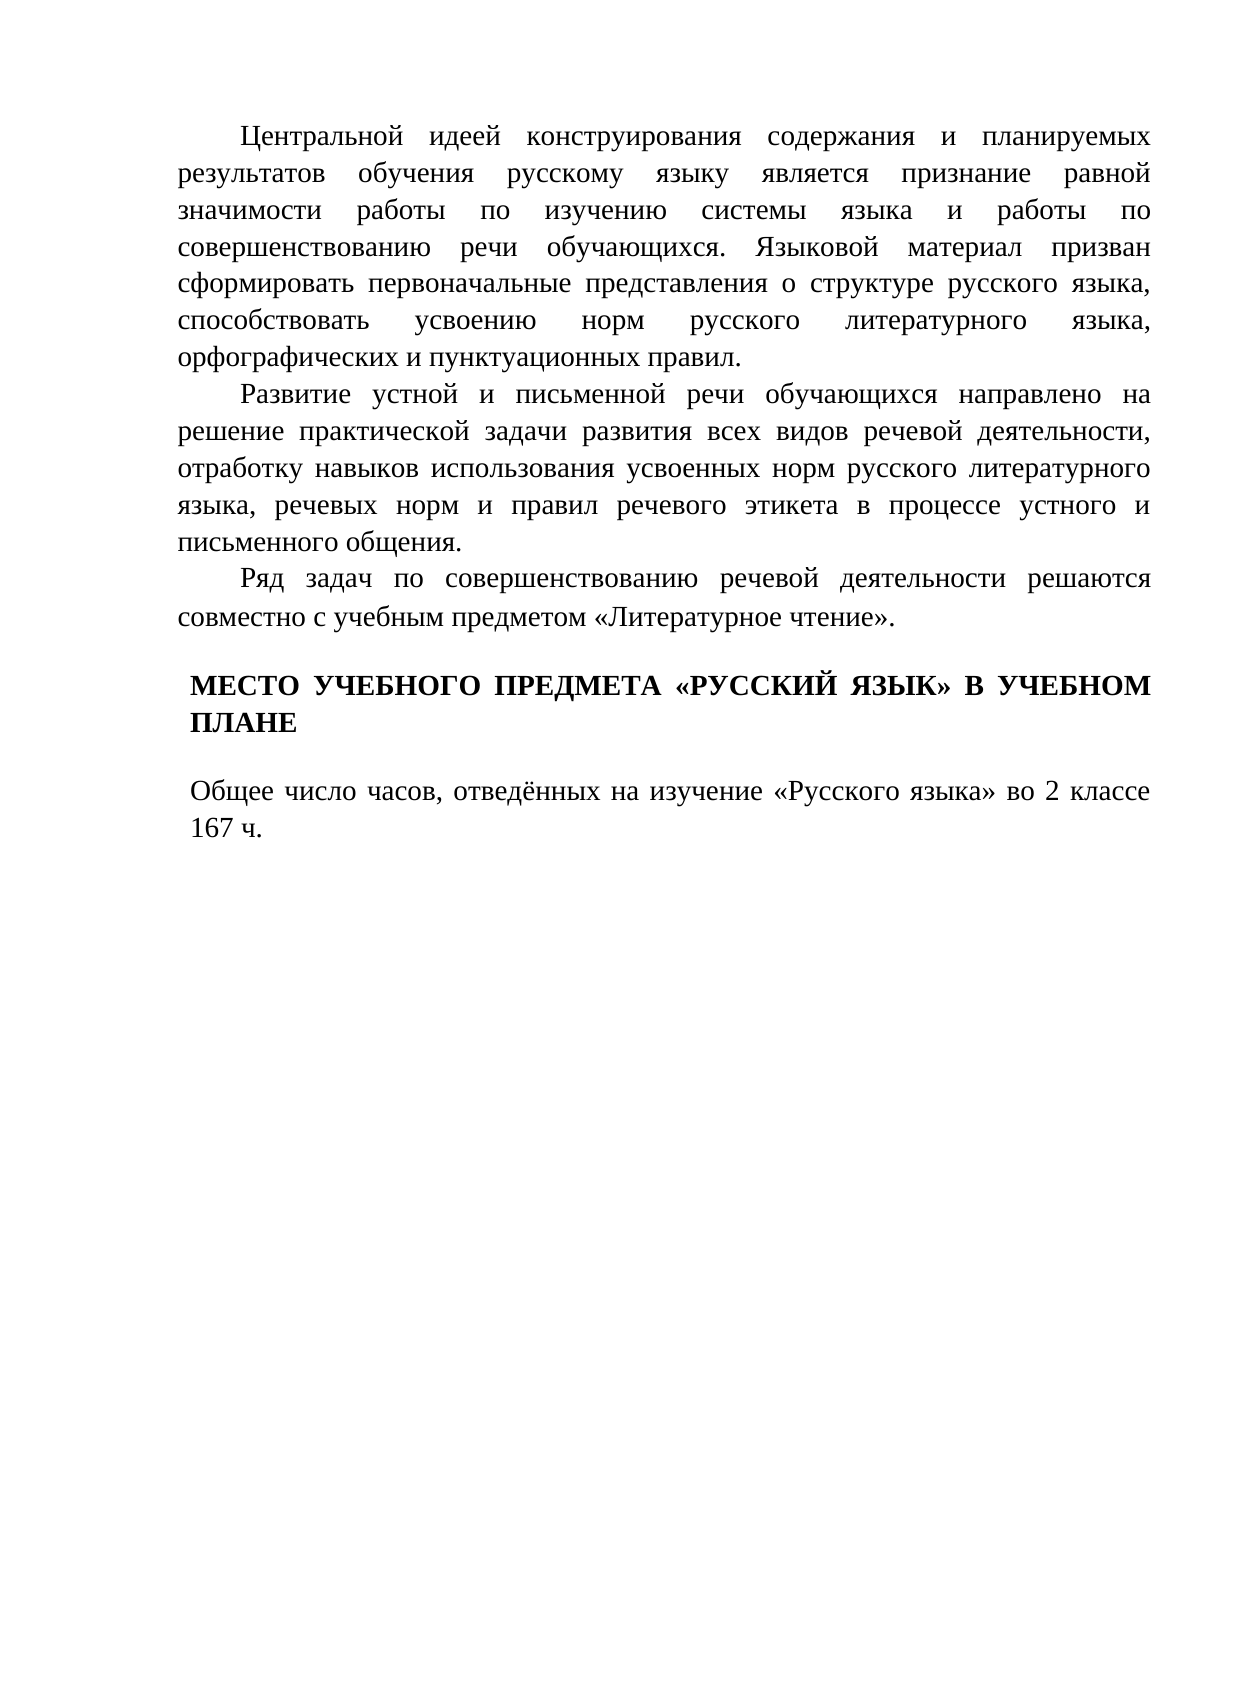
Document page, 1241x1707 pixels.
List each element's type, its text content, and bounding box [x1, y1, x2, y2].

text Центральной идеей конструирования содержания и планируемых результатов обучения русскому языку является признание равной значимости работы по изучению системы языка и работы по совершенствованию речи обучающихся. Языковой материал призван сформировать первоначальные представления о структуре русского языка, способствовать усвоению норм русского литературного языка, орфографических и пунктуационных правил. [177, 118, 1152, 373]
text Общее число часов, отведённых на изучение «Русского языка» во 2 классе 167 ч. [190, 773, 1152, 843]
text Ряд задач по совершенствованию речевой деятельности решаются совместно с учебным предметом «Литературное чтение». [177, 561, 1152, 633]
text Развитие устной и письменной речи обучающихся направлено на решение практической задачи развития всех видов речевой деятельности, отработку навыков использования усвоенных норм русского литературного языка, речевых норм и правил речевого этикета в процессе устного и письменного общения. [177, 376, 1152, 557]
text МЕСТО УЧЕБНОГО ПРЕДМЕТА «РУССКИЙ ЯЗЫК» В УЧЕБНОМ ПЛАНЕ [190, 668, 1152, 739]
